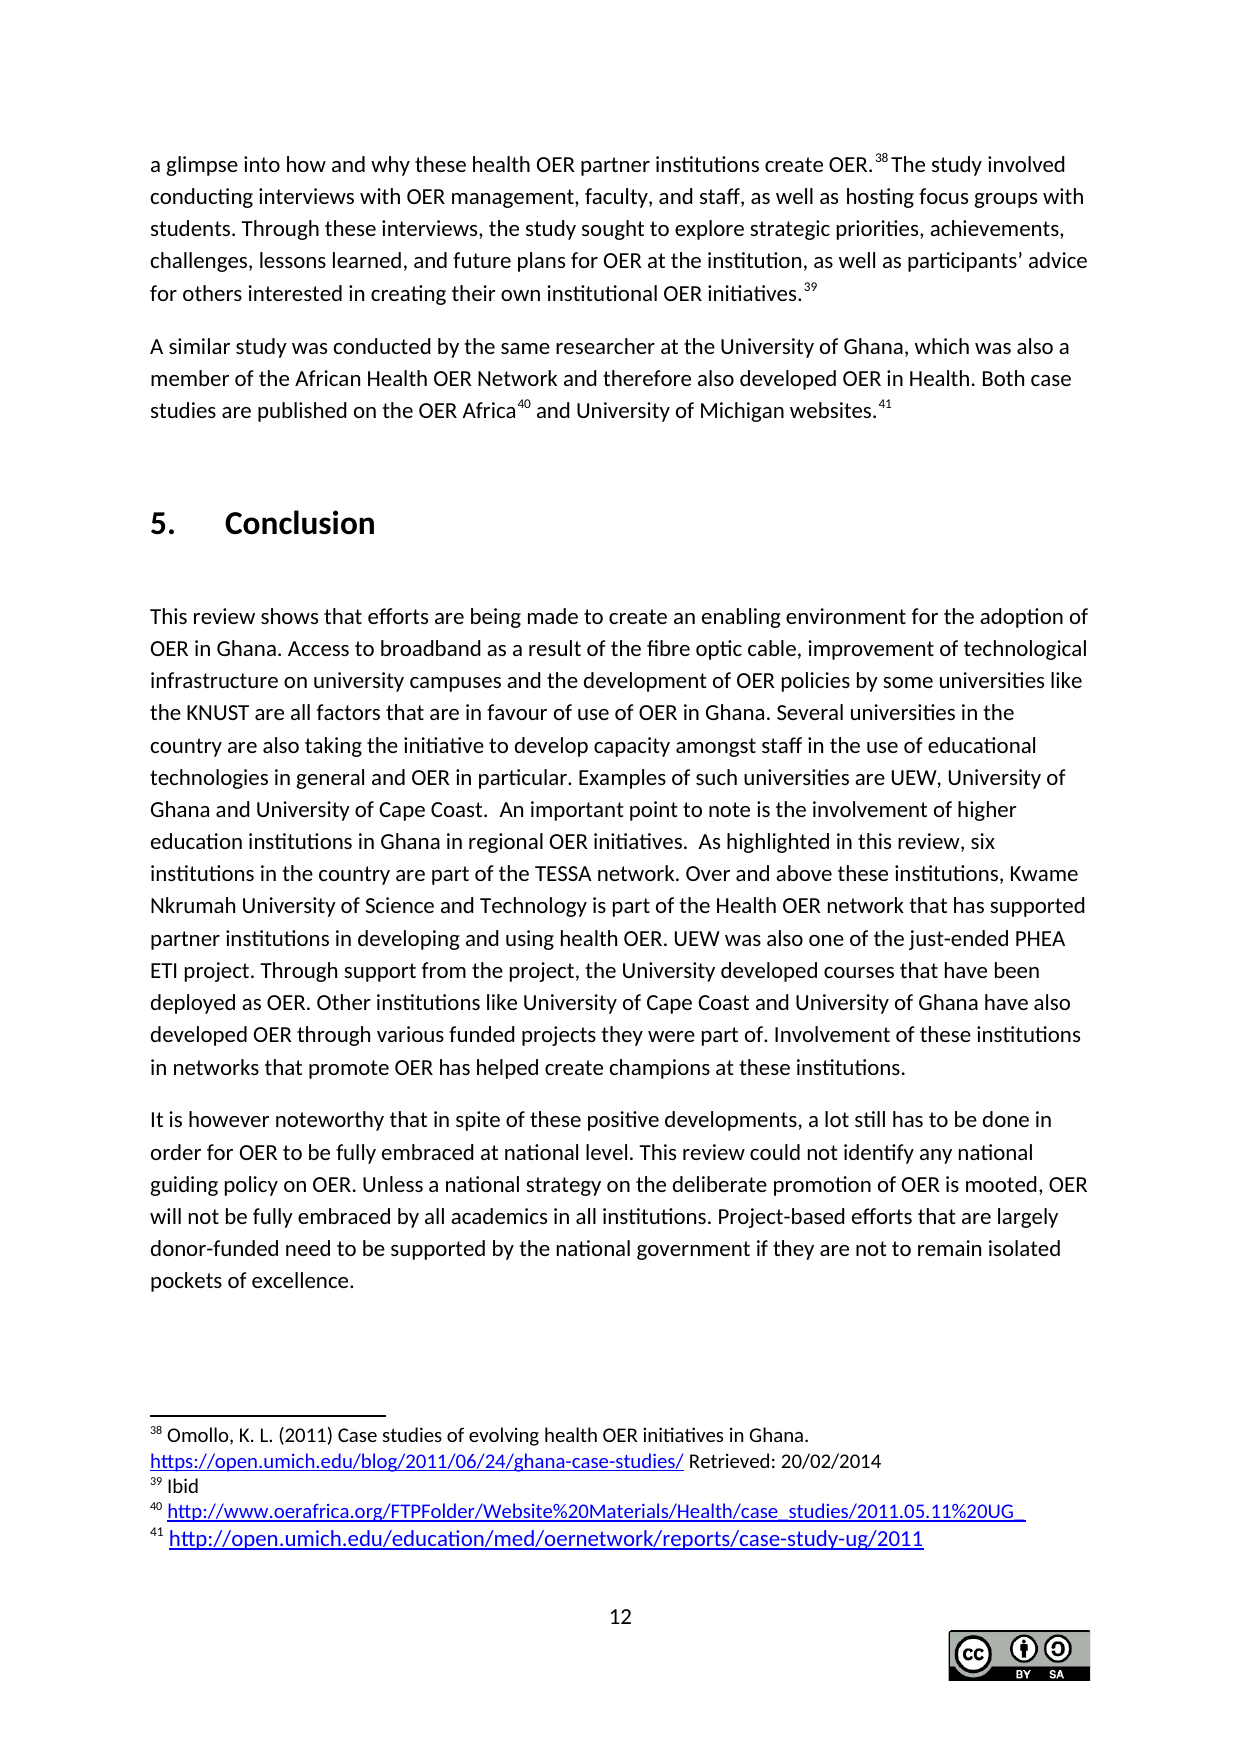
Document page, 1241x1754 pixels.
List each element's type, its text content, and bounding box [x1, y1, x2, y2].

subtitle Conclusion [150, 502, 1090, 543]
text A similar study was conducted by the same researcher at the University of Ghana, which was also a member of the African Health OER Network and therefore also developed OER in Health. Both case studies are published on the OER Africa and University of Michigan websites. [150, 332, 1090, 424]
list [150, 150, 1090, 307]
text This review shows that efforts are being made to create an enabling environment for the adoption of OER in Ghana. Access to broadband as a result of the fibre optic cable, improvement of technological infrastructure on university campuses and the development of OER policies by some universities like the KNUST are all factors that are in favour of use of OER in Ghana. Several universities in the country are also taking the initiative to develop capacity amongst staff in the use of educational technologies in general and OER in particular. Examples of such universities are UEW, University of Ghana and University of Cape Coast. An important point to note is the involvement of higher education institutions in Ghana in regional OER initiatives. As highlighted in this review, six institutions in the country are part of the TESSA network. Over and above these institutions, Kwame Nkrumah University of Science and Technology is part of the Health OER network that has supported partner institutions in developing and using health OER. UEW was also one of the just-ended PHEA ETI project. Through support from the project, the University developed courses that have been deployed as OER. Other institutions like University of Cape Coast and University of Ghana have also developed OER through various funded projects they were part of. Involvement of these institutions in networks that promote OER has helped create champions at these institutions. [150, 602, 1090, 1081]
text It is however noteworthy that in spite of these positive developments, a lot still has to be done in order for OER to be fully embraced at national level. This review could not identify any national guiding policy on OER. Unless a national strategy on the deliberate promotion of OER is mooted, OER will not be fully embraced by all academics in all institutions. Project-based efforts that are largely donor-funded need to be supported by the national government if they are not to remain isolated pockets of excellence. [150, 1106, 1090, 1294]
picture [948, 1630, 1091, 1681]
